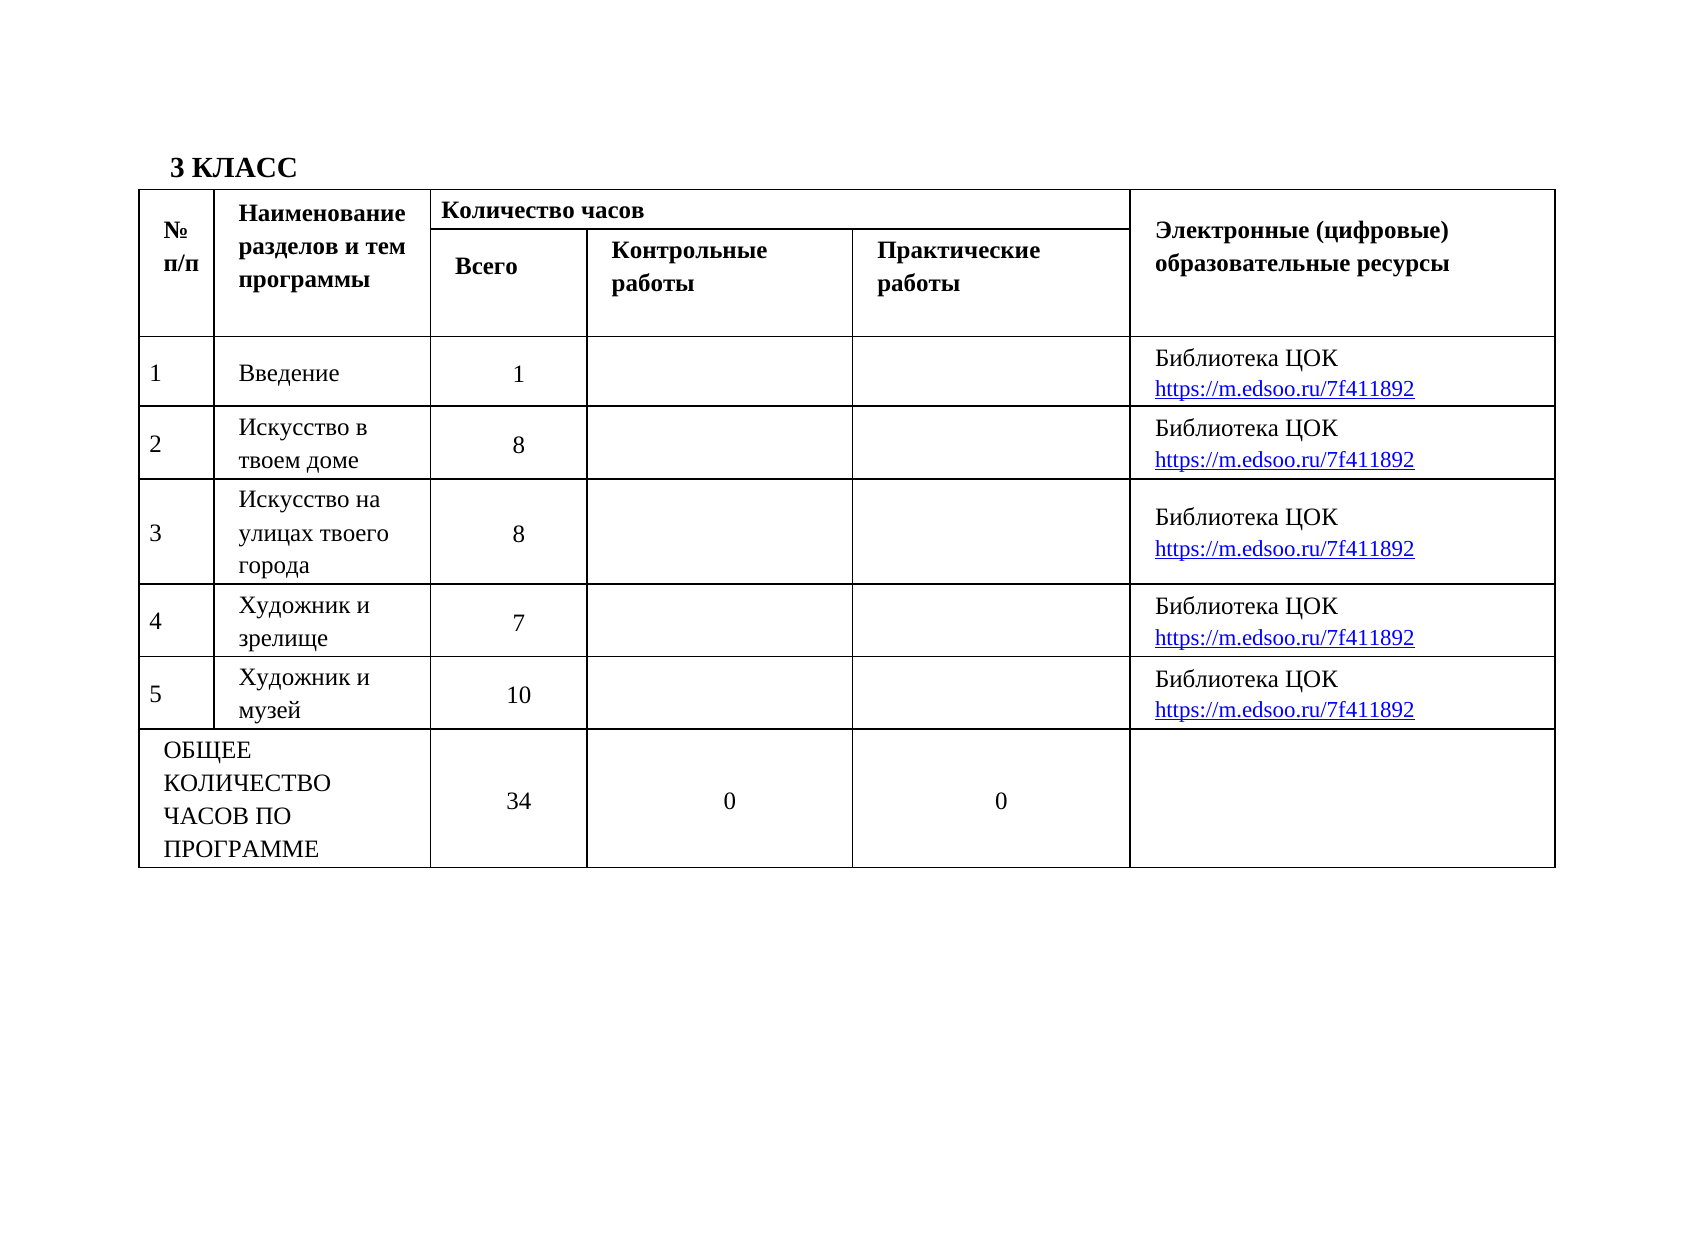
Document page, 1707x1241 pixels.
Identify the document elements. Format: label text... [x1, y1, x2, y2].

table_header Наименование разделов и тем программы [215, 190, 430, 336]
table_cell Библиотека ЦОК https://m.edsoo.ru/7f411892 [1131, 407, 1554, 478]
table_cell Практические работы [853, 230, 1129, 336]
table_cell Библиотека ЦОК https://m.edsoo.ru/7f411892 [1131, 585, 1554, 656]
table_cell 34 [431, 730, 586, 866]
table_cell 1 [140, 337, 213, 405]
table_cell 0 [853, 730, 1129, 866]
table_cell [588, 657, 852, 728]
table_cell Художник и музей [215, 657, 430, 728]
table_cell 10 [431, 657, 586, 728]
table_cell [853, 657, 1129, 728]
table_cell [588, 480, 852, 583]
table_cell Художник и зрелище [215, 585, 430, 656]
table_cell [588, 407, 852, 478]
table_cell [853, 585, 1129, 656]
table_cell Библиотека ЦОК https://m.edsoo.ru/7f411892 [1131, 657, 1554, 728]
table_cell [1131, 730, 1554, 866]
table_cell [853, 480, 1129, 583]
table_cell 4 [140, 585, 213, 656]
table_cell Искусство в твоем доме [215, 407, 430, 478]
table_header № п/п [140, 190, 213, 336]
text 3 КЛАСС [162, 150, 1557, 183]
table_cell 2 [140, 407, 213, 478]
table_cell 8 [431, 480, 586, 583]
table_cell Всего [431, 230, 586, 336]
table_cell 5 [140, 657, 213, 728]
table_cell 7 [431, 585, 586, 656]
table_cell [853, 407, 1129, 478]
table_cell 0 [588, 730, 852, 866]
table_cell Библиотека ЦОК https://m.edsoo.ru/7f411892 [1131, 337, 1554, 405]
table_cell Введение [215, 337, 430, 405]
table_cell [588, 585, 852, 656]
table_cell Искусство на улицах твоего города [215, 480, 430, 583]
table_cell Библиотека ЦОК https://m.edsoo.ru/7f411892 [1131, 480, 1554, 583]
table_cell Контрольные работы [588, 230, 852, 336]
table_cell [853, 337, 1129, 405]
table_cell 3 [140, 480, 213, 583]
table_cell 1 [431, 337, 586, 405]
table_cell ОБЩЕЕ КОЛИЧЕСТВО ЧАСОВ ПО ПРОГРАММЕ [140, 730, 430, 866]
table_cell [588, 337, 852, 405]
table_cell 8 [431, 407, 586, 478]
table_header Количество часов [431, 190, 1129, 228]
table_header Электронные (цифровые) образовательные ресурсы [1131, 190, 1554, 336]
